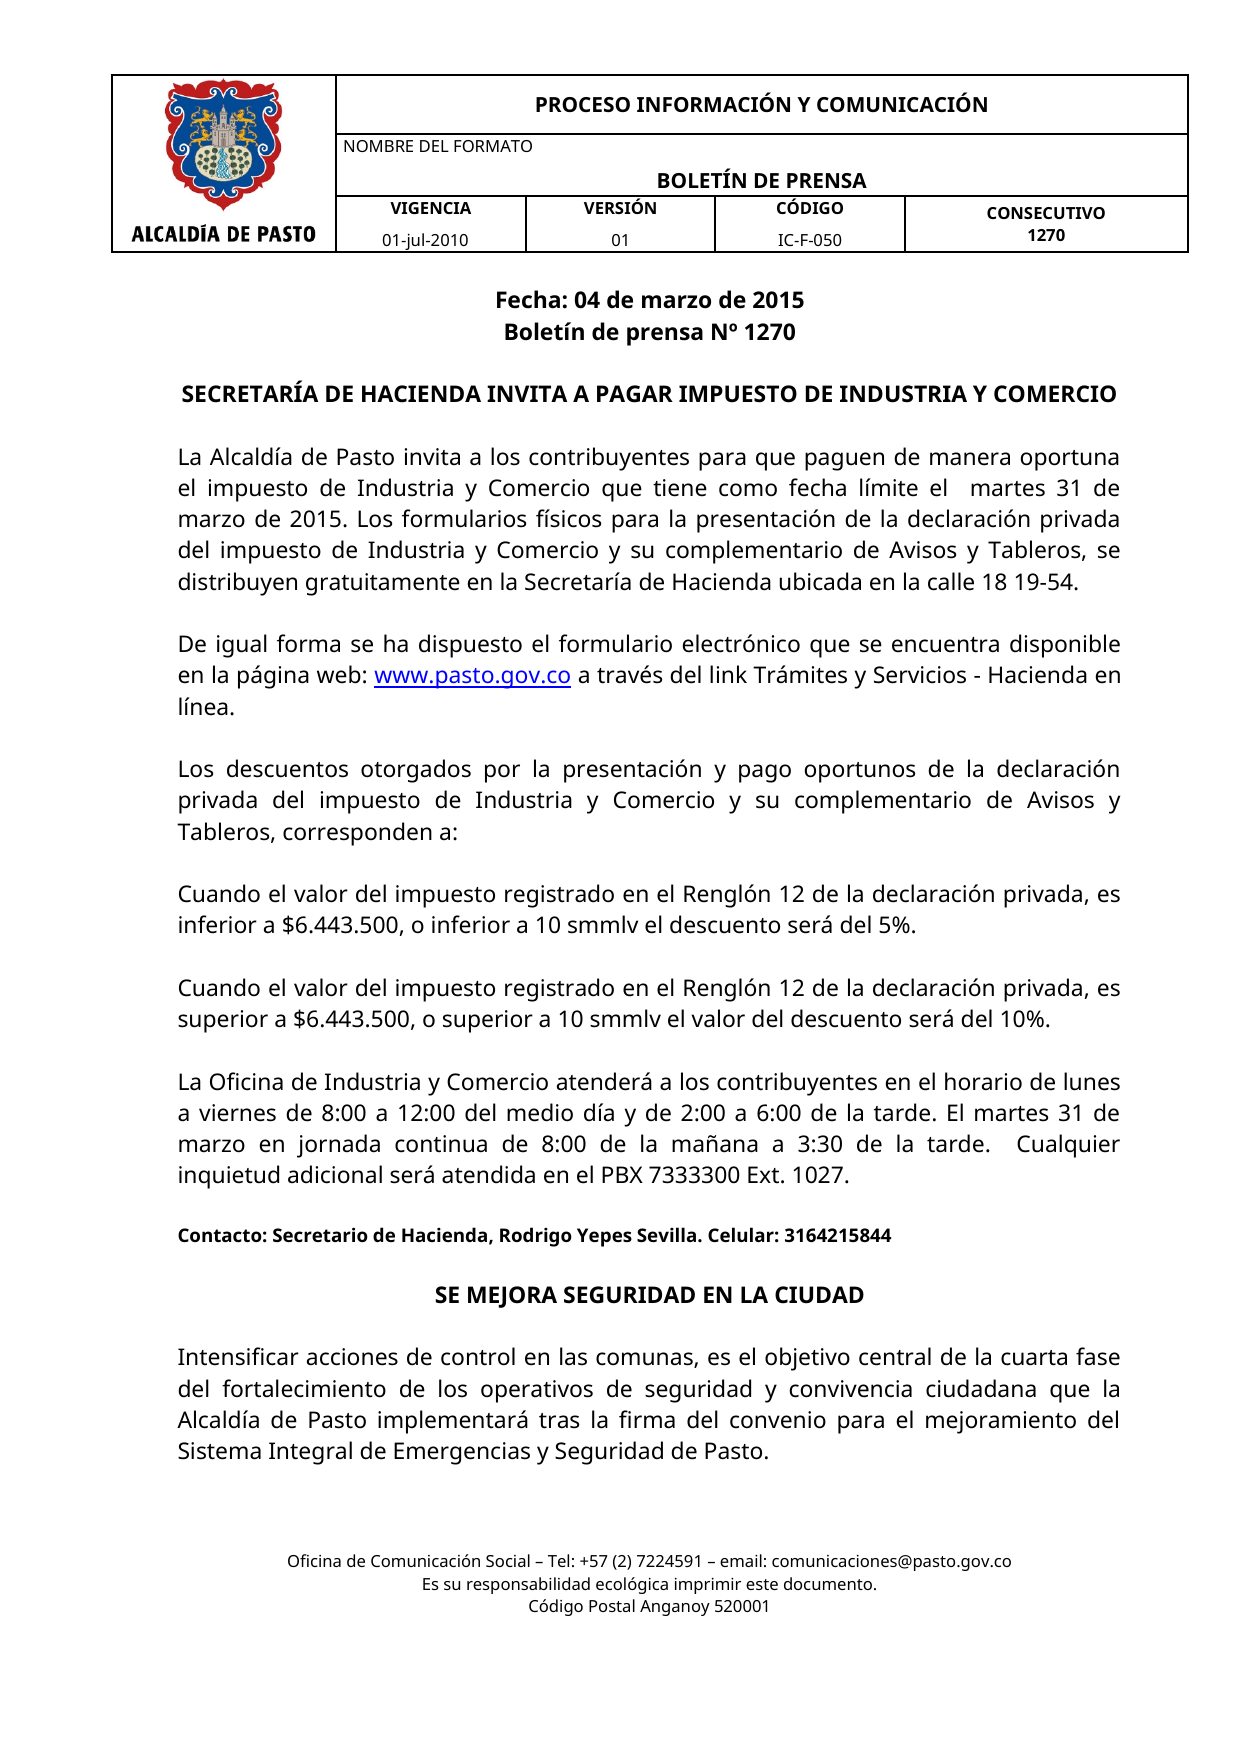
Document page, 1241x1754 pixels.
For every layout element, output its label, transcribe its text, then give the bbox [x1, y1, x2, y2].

text SECRETARÍA DE HACIENDA INVITA A PAGAR IMPUESTO DE INDUSTRIA Y COMERCIO [177, 378, 1122, 409]
text Cuando el valor del impuesto registrado en el Renglón 12 de la declaración privada, es inferior a $6.443.500, o inferior a 10 smmlv el descuento será del 5%. [177, 878, 1122, 941]
text Intensificar acciones de control en las comunas, es el objetivo central de la cuarta fase del fortalecimiento de los operativos de seguridad y convivencia ciudadana que la Alcaldía de Pasto implementará tras la firma del convenio para el mejoramiento del Sistema Integral de Emergencias y Seguridad de Pasto. [177, 1341, 1122, 1466]
text Cuando el valor del impuesto registrado en el Renglón 12 de la declaración privada, es superior a $6.443.500, o superior a 10 smmlv el valor del descuento será del 10%. [177, 972, 1122, 1034]
title Fecha: 04 de marzo de 2015 [177, 284, 1122, 316]
text De igual forma se ha dispuesto el formulario electrónico que se encuentra disponible en la página web: www.pasto.gov.co a través del link Trámites y Servicios - Hacienda en línea. [177, 628, 1122, 722]
text Los descuentos otorgados por la presentación y pago oportunos de la declaración privada del impuesto de Industria y Comercio y su complementario de Avisos y Tableros, corresponden a: [177, 753, 1122, 847]
text La Oficina de Industria y Comercio atenderá a los contribuyentes en el horario de lunes a viernes de 8:00 a 12:00 del medio día y de 2:00 a 6:00 de la tarde. El martes 31 de marzo en jornada continua de 8:00 de la mañana a 3:30 de la tarde. Cualquier inquietud adicional será atendida en el PBX 7333300 Ext. 1027. [177, 1066, 1122, 1191]
text La Alcaldía de Pasto invita a los contribuyentes para que paguen de manera oportuna el impuesto de Industria y Comercio que tiene como fecha límite el martes 31 de marzo de 2015. Los formularios físicos para la presentación de la declaración privada del impuesto de Industria y Comercio y su complementario de Avisos y Tableros, se distribuyen gratuitamente en la Secretaría de Hacienda ubicada en la calle 18 19-54. [177, 441, 1122, 597]
picture [118, 76, 327, 242]
text SE MEJORA SEGURIDAD EN LA CIUDAD [177, 1279, 1122, 1310]
text Boletín de prensa Nº 1270 [177, 316, 1122, 347]
text Contacto: Secretario de Hacienda, Rodrigo Yepes Sevilla. Celular: 3164215844 [177, 1222, 1122, 1247]
